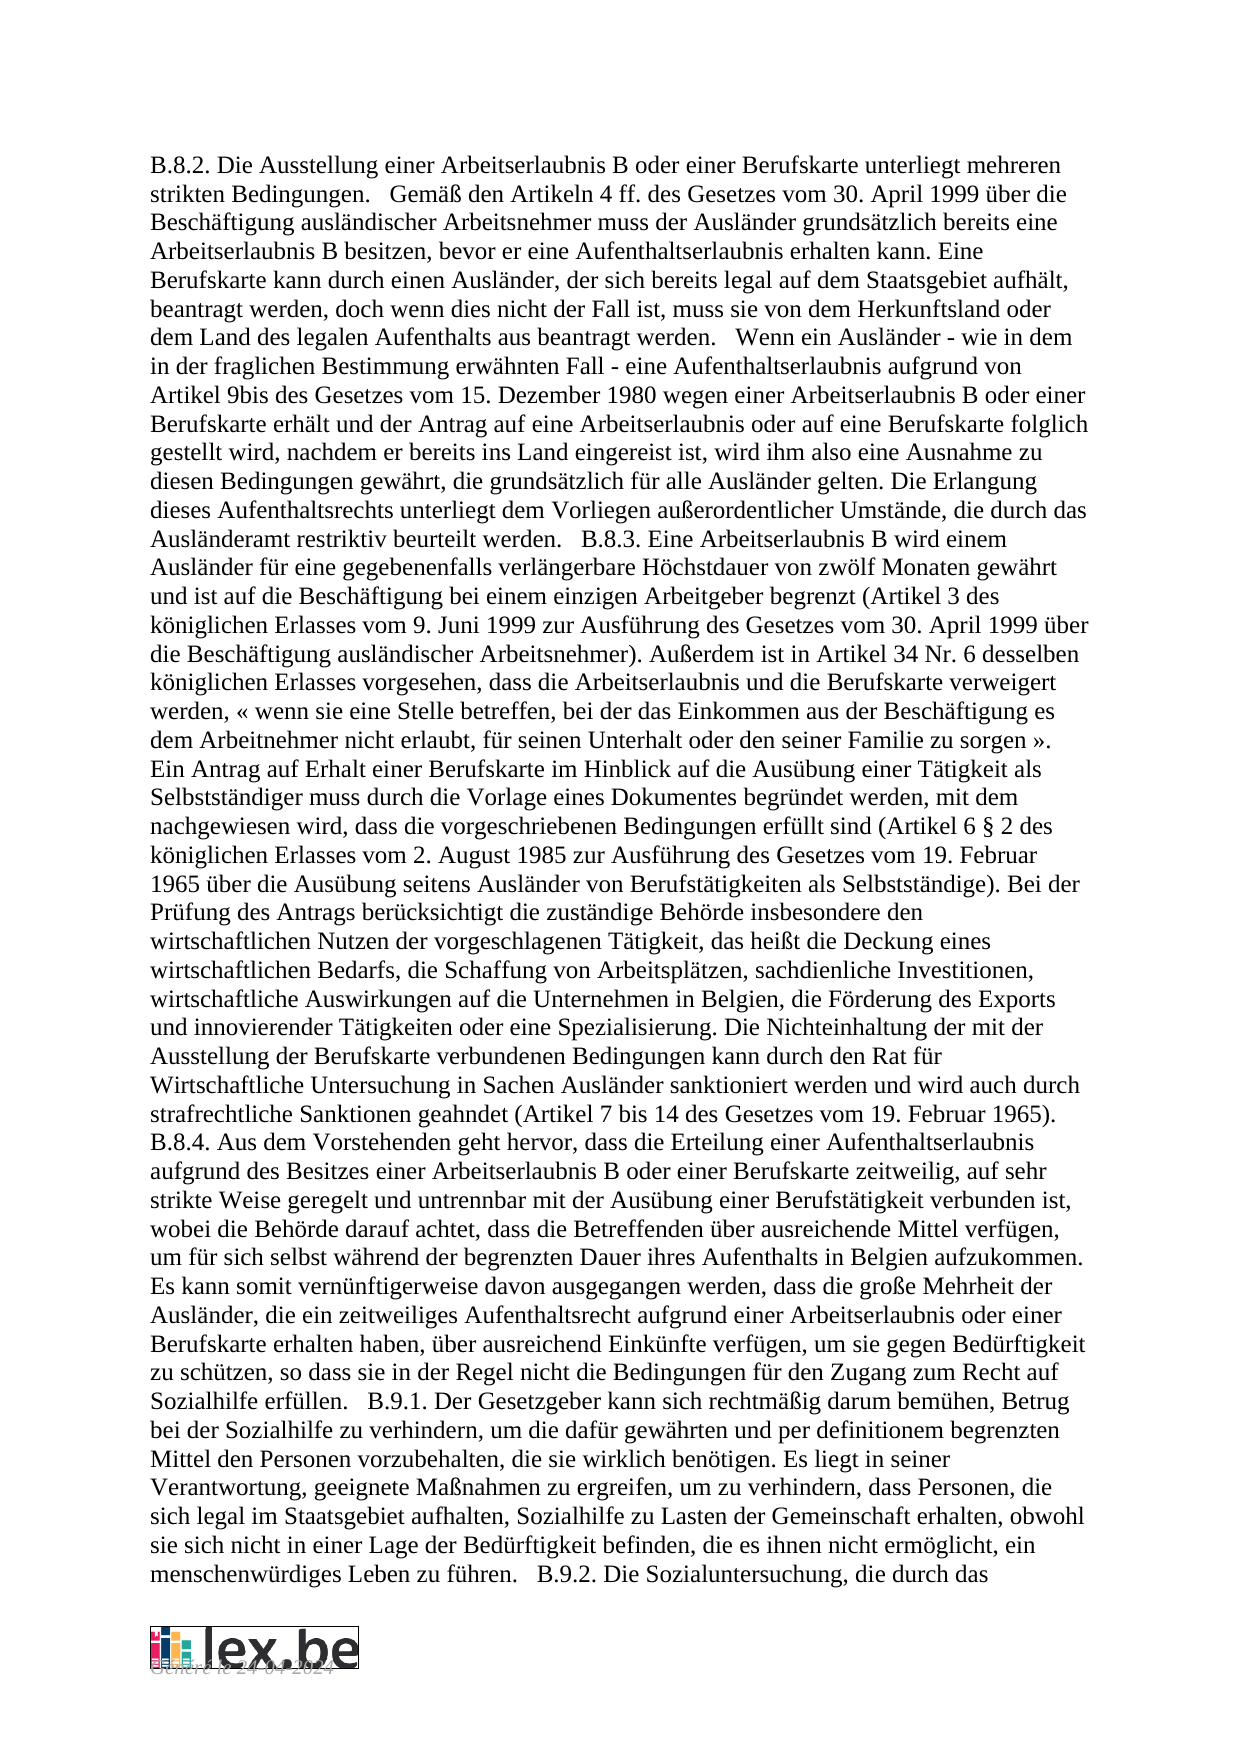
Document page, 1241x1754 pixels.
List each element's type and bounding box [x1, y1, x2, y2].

text [150, 150, 1090, 1587]
picture [151, 1627, 358, 1668]
